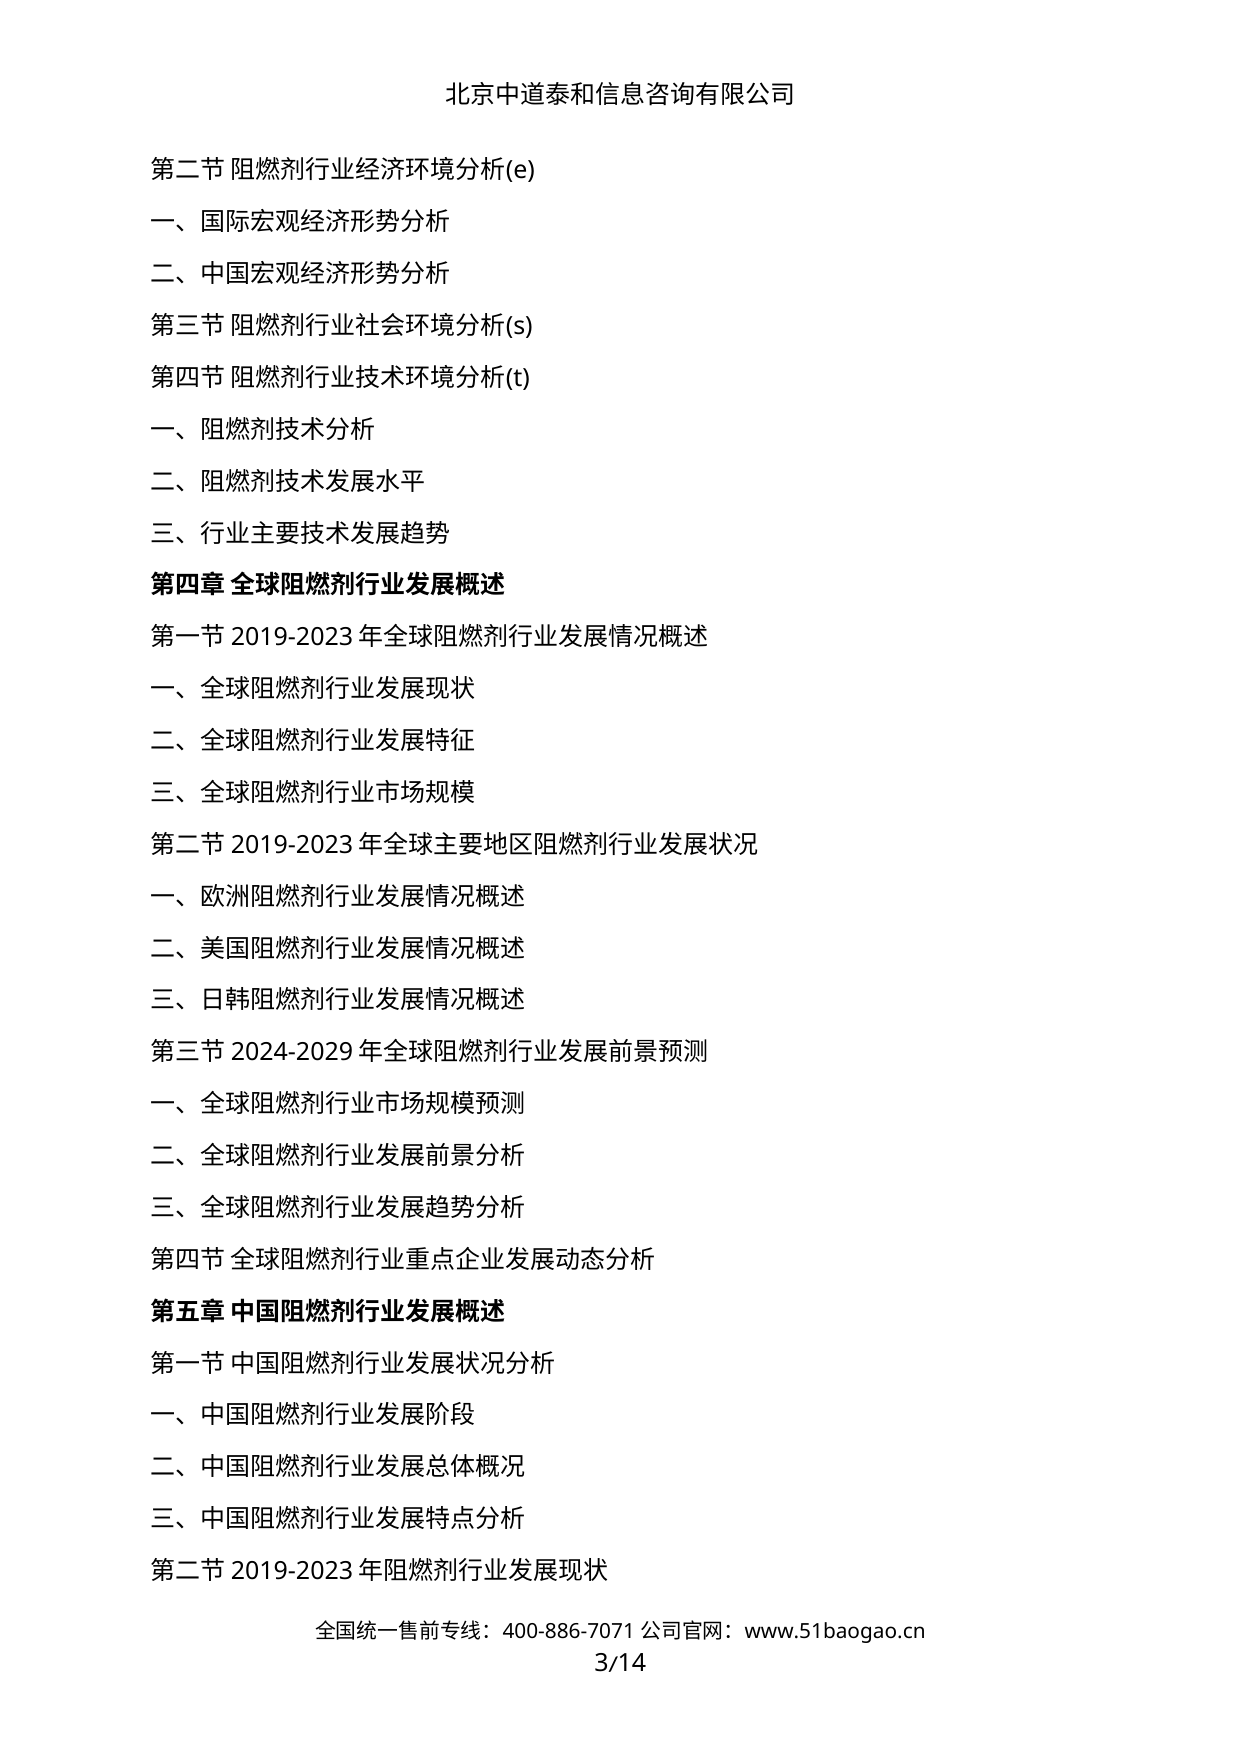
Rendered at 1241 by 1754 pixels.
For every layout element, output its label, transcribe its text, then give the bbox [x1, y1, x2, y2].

text 第二节 2019-2023年阻燃剂行业发展现状 [150, 1551, 1090, 1587]
text 二、阻燃剂技术发展水平 [150, 461, 1090, 497]
text 三、行业主要技术发展趋势 [150, 513, 1090, 549]
text 一、欧洲阻燃剂行业发展情况概述 [150, 876, 1090, 912]
text 二、美国阻燃剂行业发展情况概述 [150, 928, 1090, 964]
text 三、中国阻燃剂行业发展特点分析 [150, 1499, 1090, 1535]
text 二、中国宏观经济形势分析 [150, 254, 1090, 290]
text 第一节 中国阻燃剂行业发展状况分析 [150, 1343, 1090, 1379]
text 一、阻燃剂技术分析 [150, 409, 1090, 446]
text 第二节 2019-2023年全球主要地区阻燃剂行业发展状况 [150, 824, 1090, 861]
text 三、全球阻燃剂行业市场规模 [150, 772, 1090, 809]
text 三、全球阻燃剂行业发展趋势分析 [150, 1187, 1090, 1224]
text 第二节 阻燃剂行业经济环境分析(e) [150, 150, 1090, 186]
text 第三节 阻燃剂行业社会环境分析(s) [150, 306, 1090, 342]
text 二、全球阻燃剂行业发展前景分析 [150, 1136, 1090, 1172]
text 第四节 全球阻燃剂行业重点企业发展动态分析 [150, 1239, 1090, 1276]
text 第五章 中国阻燃剂行业发展概述 [150, 1291, 1090, 1327]
text 第一节 2019-2023年全球阻燃剂行业发展情况概述 [150, 617, 1090, 653]
text 第三节 2024-2029年全球阻燃剂行业发展前景预测 [150, 1032, 1090, 1068]
text 一、中国阻燃剂行业发展阶段 [150, 1395, 1090, 1431]
text 第四节 阻燃剂行业技术环境分析(t) [150, 357, 1090, 394]
text 一、全球阻燃剂行业发展现状 [150, 669, 1090, 705]
text 三、日韩阻燃剂行业发展情况概述 [150, 980, 1090, 1016]
text 二、全球阻燃剂行业发展特征 [150, 721, 1090, 757]
text 二、中国阻燃剂行业发展总体概况 [150, 1447, 1090, 1483]
text 第四章 全球阻燃剂行业发展概述 [150, 565, 1090, 601]
text 一、全球阻燃剂行业市场规模预测 [150, 1084, 1090, 1120]
text 一、国际宏观经济形势分析 [150, 202, 1090, 238]
